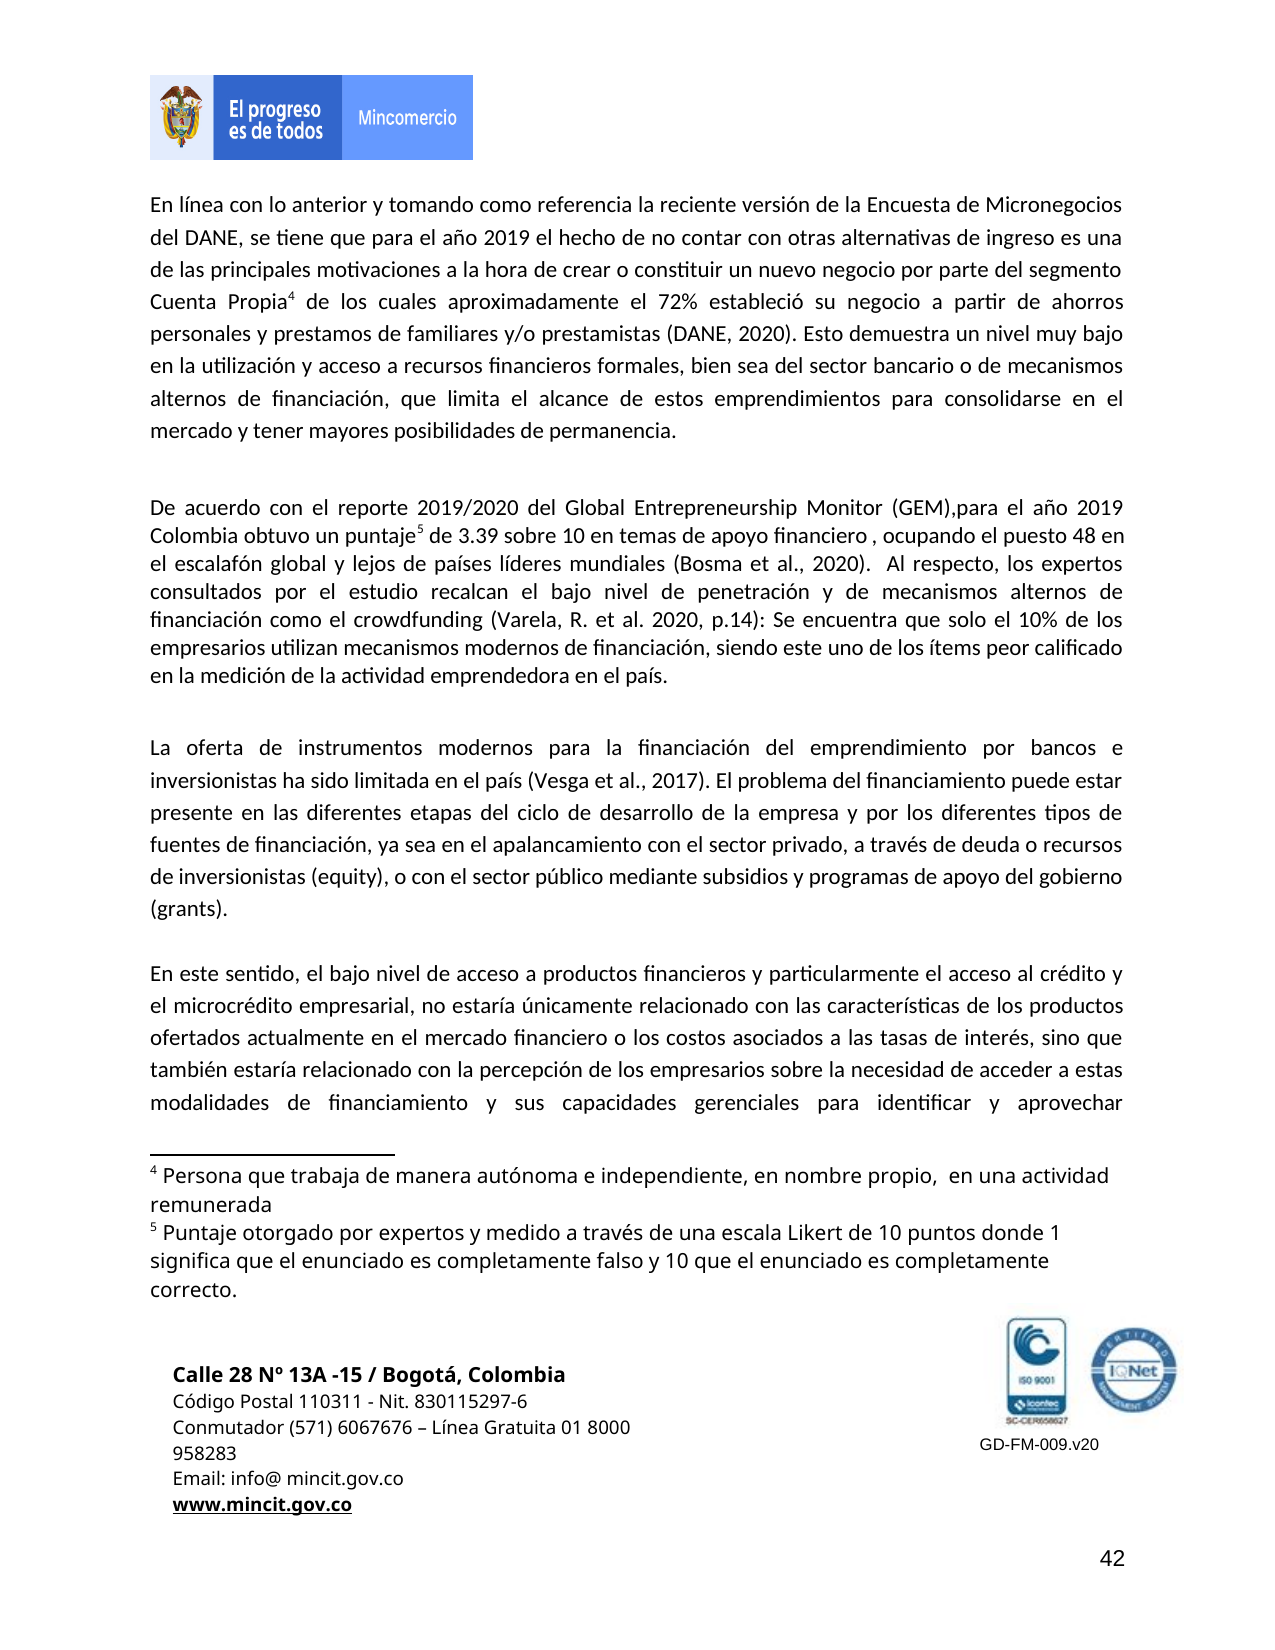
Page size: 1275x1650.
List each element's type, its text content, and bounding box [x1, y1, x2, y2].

picture [150, 75, 473, 160]
text En este sentido, el bajo nivel de acceso a productos financieros y particularmente el acceso al crédito y el microcrédito empresarial, no estaría únicamente relacionado con las características de los productos ofertados actualmente en el mercado financiero o los costos asociados a las tasas de interés, sino que también estaría relacionado con la percepción de los empresarios sobre la necesidad de acceder a estas modalidades de financiamiento y sus capacidades gerenciales para identificar y aprovechar oportunidades de desarrollo productivo y crecimiento empresarial a través de una adecuada gestión financiera. [150, 959, 1125, 1116]
text La oferta de instrumentos modernos para la financiación del emprendimiento por bancos e inversionistas ha sido limitada en el país (Vesga et al., 2017). El problema del financiamiento puede estar presente en las diferentes etapas del ciclo de desarrollo de la empresa y por los diferentes tipos de fuentes de financiación, ya sea en el apalancamiento con el sector privado, a través de deuda o recursos de inversionistas (equity), o con el sector público mediante subsidios y programas de apoyo del gobierno (grants). [150, 733, 1125, 922]
text En línea con lo anterior y tomando como referencia la reciente versión de la Encuesta de Micronegocios del DANE, se tiene que para el año 2019 el hecho de no contar con otras alternativas de ingreso es una de las principales motivaciones a la hora de crear o constituir un nuevo negocio por parte del segmento Cuenta Propia de los cuales aproximadamente el 72% estableció su negocio a partir de ahorros personales y prestamos de familiares y/o prestamistas (DANE, 2020). Esto demuestra un nivel muy bajo en la utilización y acceso a recursos financieros formales, bien sea del sector bancario o de mecanismos alternos de financiación, que limita el alcance de estos emprendimientos para consolidarse en el mercado y tener mayores posibilidades de permanencia. [150, 191, 1125, 444]
text De acuerdo con el reporte 2019/2020 del Global Entrepreneurship Monitor (GEM),para el año 2019 Colombia obtuvo un puntaje de 3.39 sobre 10 en temas de apoyo financiero , ocupando el puesto 48 en el escalafón global y lejos de países líderes mundiales (Bosma et al., 2020). Al respecto, los expertos consultados por el estudio recalcan el bajo nivel de penetración y de mecanismos alternos de financiación como el crowdfunding (Varela, R. et al. 2020, p.14): Se encuentra que solo el 10% de los empresarios utilizan mecanismos modernos de financiación, siendo este uno de los ítems peor calificado en la medición de la actividad emprendedora en el país. [150, 493, 1125, 689]
picture [983, 1303, 1184, 1435]
